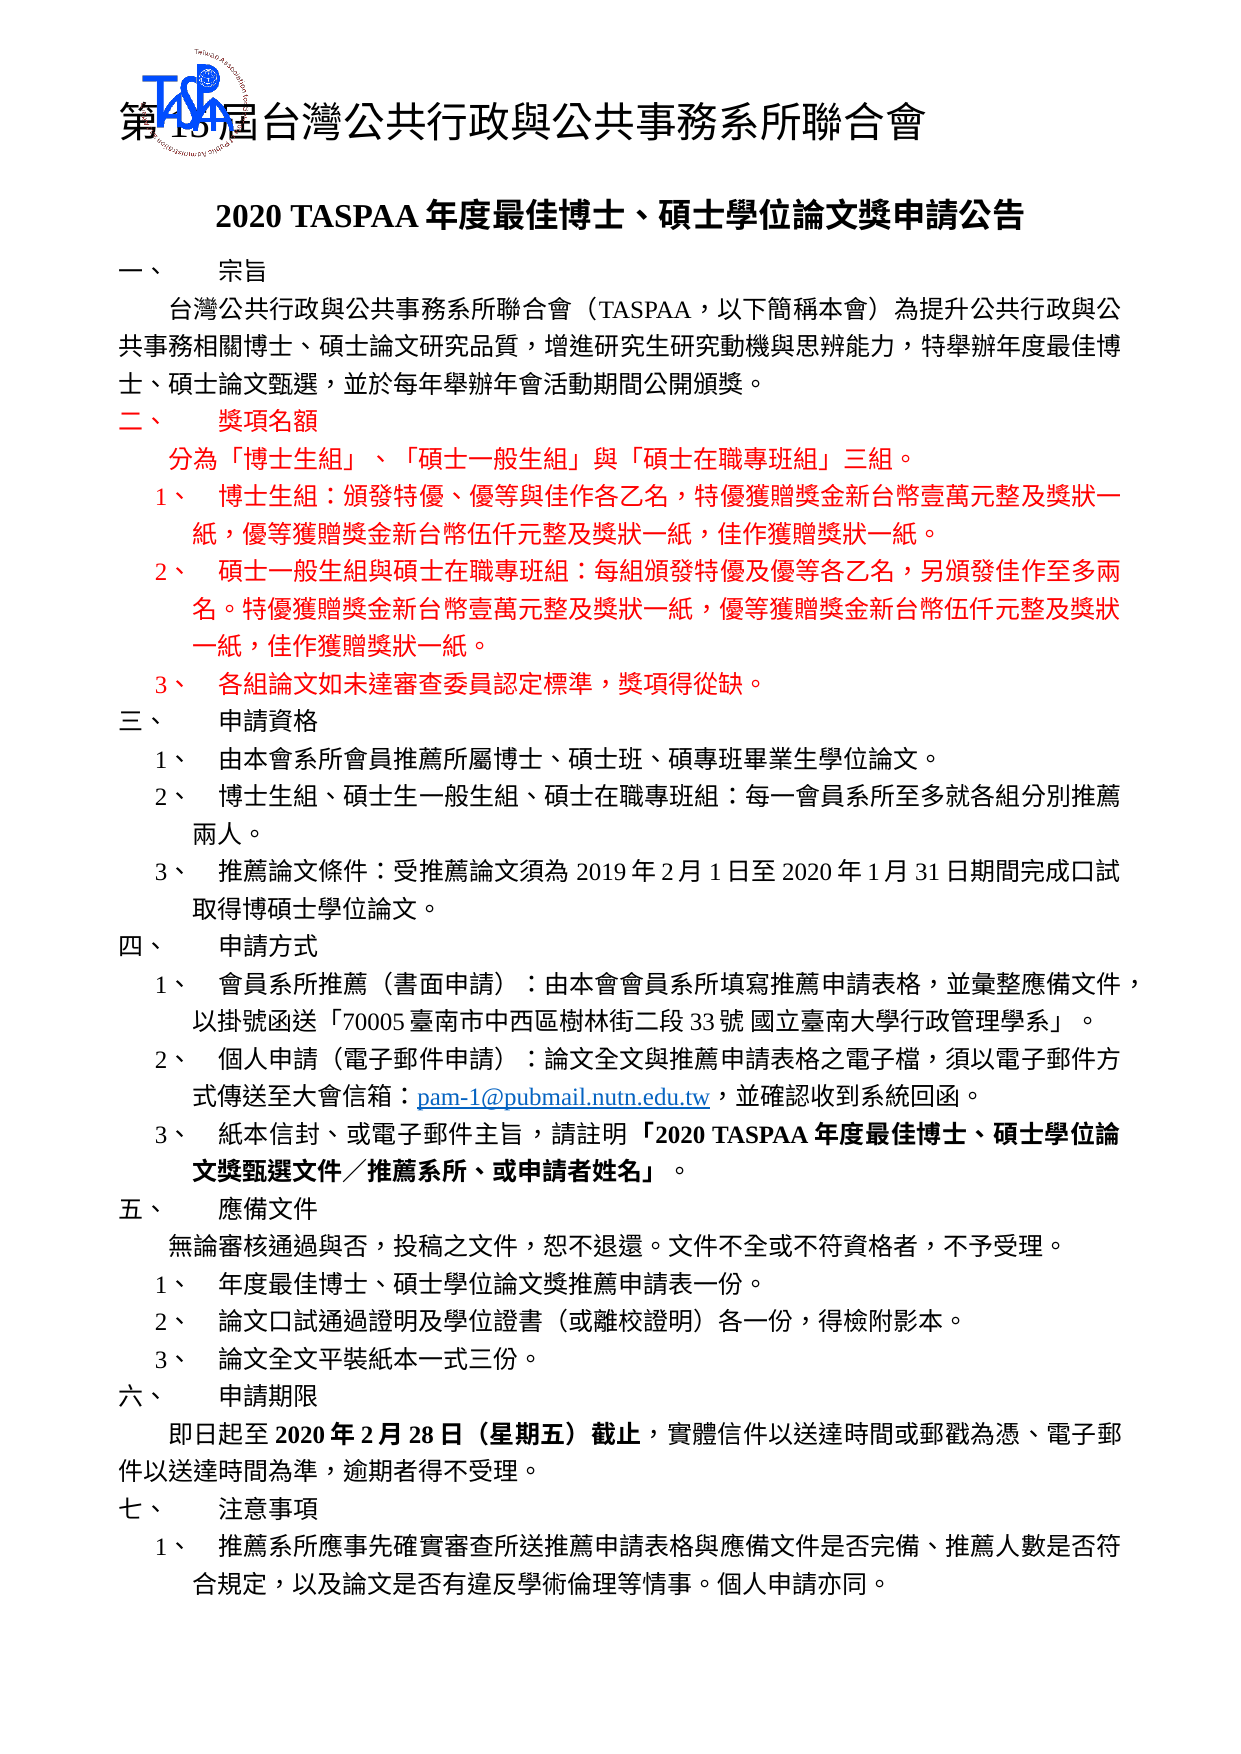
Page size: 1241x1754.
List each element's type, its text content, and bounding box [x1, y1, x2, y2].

list 宗旨 [118, 251, 1122, 288]
list 年度最佳博士、碩士學位論文獎推薦申請表一份。 [154, 1263, 1122, 1301]
list 申請期限 [118, 1376, 1122, 1413]
text 2020 TASPAA年度最佳博士、碩士學位論文獎申請公告 [118, 176, 1122, 251]
text 即日起至 2020年2月28日（星期五）截止，實體信件以送達時間或郵戳為憑、電子郵件以送達時間為準，逾期者得不受理。 [118, 1413, 1122, 1488]
list 申請方式 [118, 926, 1122, 963]
list 會員系所推薦（書面申請）：由本會會員系所填寫推薦申請表格，並彙整應備文件，以掛號函送「70005臺南市中西區樹林街二段33號 國立臺南大學行政管理學系」。 [154, 963, 1122, 1038]
list 論文全文平裝紙本一式三份。 [154, 1338, 1122, 1376]
list 獎項名額 [118, 401, 1122, 438]
list 申請資格 [118, 701, 1122, 738]
list 個人申請（電子郵件申請）：論文全文與推薦申請表格之電子檔，須以電子郵件方式傳送至大會信箱：pam-1@pubmail.nutn.edu.tw，並確認收到系統回函。 [154, 1038, 1122, 1113]
picture [138, 45, 248, 156]
text 分為「博士生組」、「碩士一般生組」與「碩士在職專班組」三組。 [118, 438, 1122, 476]
list 博士生組、碩士生一般生組、碩士在職專班組：每一會員系所至多就各組分別推薦兩人。 [154, 776, 1122, 851]
list 注意事項 [118, 1488, 1122, 1526]
list 各組論文如未達審查委員認定標準，獎項得從缺。 [154, 663, 1122, 701]
list 推薦論文條件：受推薦論文須為2019年2月1日至2020年1月31日期間完成口試取得博碩士學位論文。 [154, 851, 1122, 926]
list 論文口試通過證明及學位證書（或離校證明）各一份，得檢附影本。 [154, 1301, 1122, 1338]
list 推薦系所應事先確實審查所送推薦申請表格與應備文件是否完備、推薦人數是否符合規定，以及論文是否有違反學術倫理等情事。個人申請亦同。 [154, 1526, 1122, 1601]
list 由本會系所會員推薦所屬博士、碩士班、碩專班畢業生學位論文。 [154, 738, 1122, 776]
text 台灣公共行政與公共事務系所聯合會（TASPAA，以下簡稱本會）為提升公共行政與公共事務相關博士、碩士論文研究品質，增進研究生研究動機與思辨能力，特舉辦年度最佳博士、碩士論文甄選，並於每年舉辦年會活動期間公開頒獎。 [118, 288, 1122, 401]
list 博士生組：頒發特優、優等與佳作各乙名，特優獲贈獎金新台幣壹萬元整及獎狀一紙，優等獲贈獎金新台幣伍仟元整及獎狀一紙，佳作獲贈獎狀一紙。 [154, 476, 1122, 551]
list 應備文件 [118, 1188, 1122, 1226]
list 紙本信封、或電子郵件主旨，請註明「2020 TASPAA年度最佳博士、碩士學位論文獎甄選文件／推薦系所、或申請者姓名」。 [154, 1113, 1122, 1188]
list 碩士一般生組與碩士在職專班組：每組頒發特優及優等各乙名，另頒發佳作至多兩名。特優獲贈獎金新台幣壹萬元整及獎狀一紙，優等獲贈獎金新台幣伍仟元整及獎狀一紙，佳作獲贈獎狀一紙。 [154, 551, 1122, 663]
text 無論審核通過與否，投稿之文件，恕不退還。文件不全或不符資格者，不予受理。 [118, 1226, 1122, 1263]
